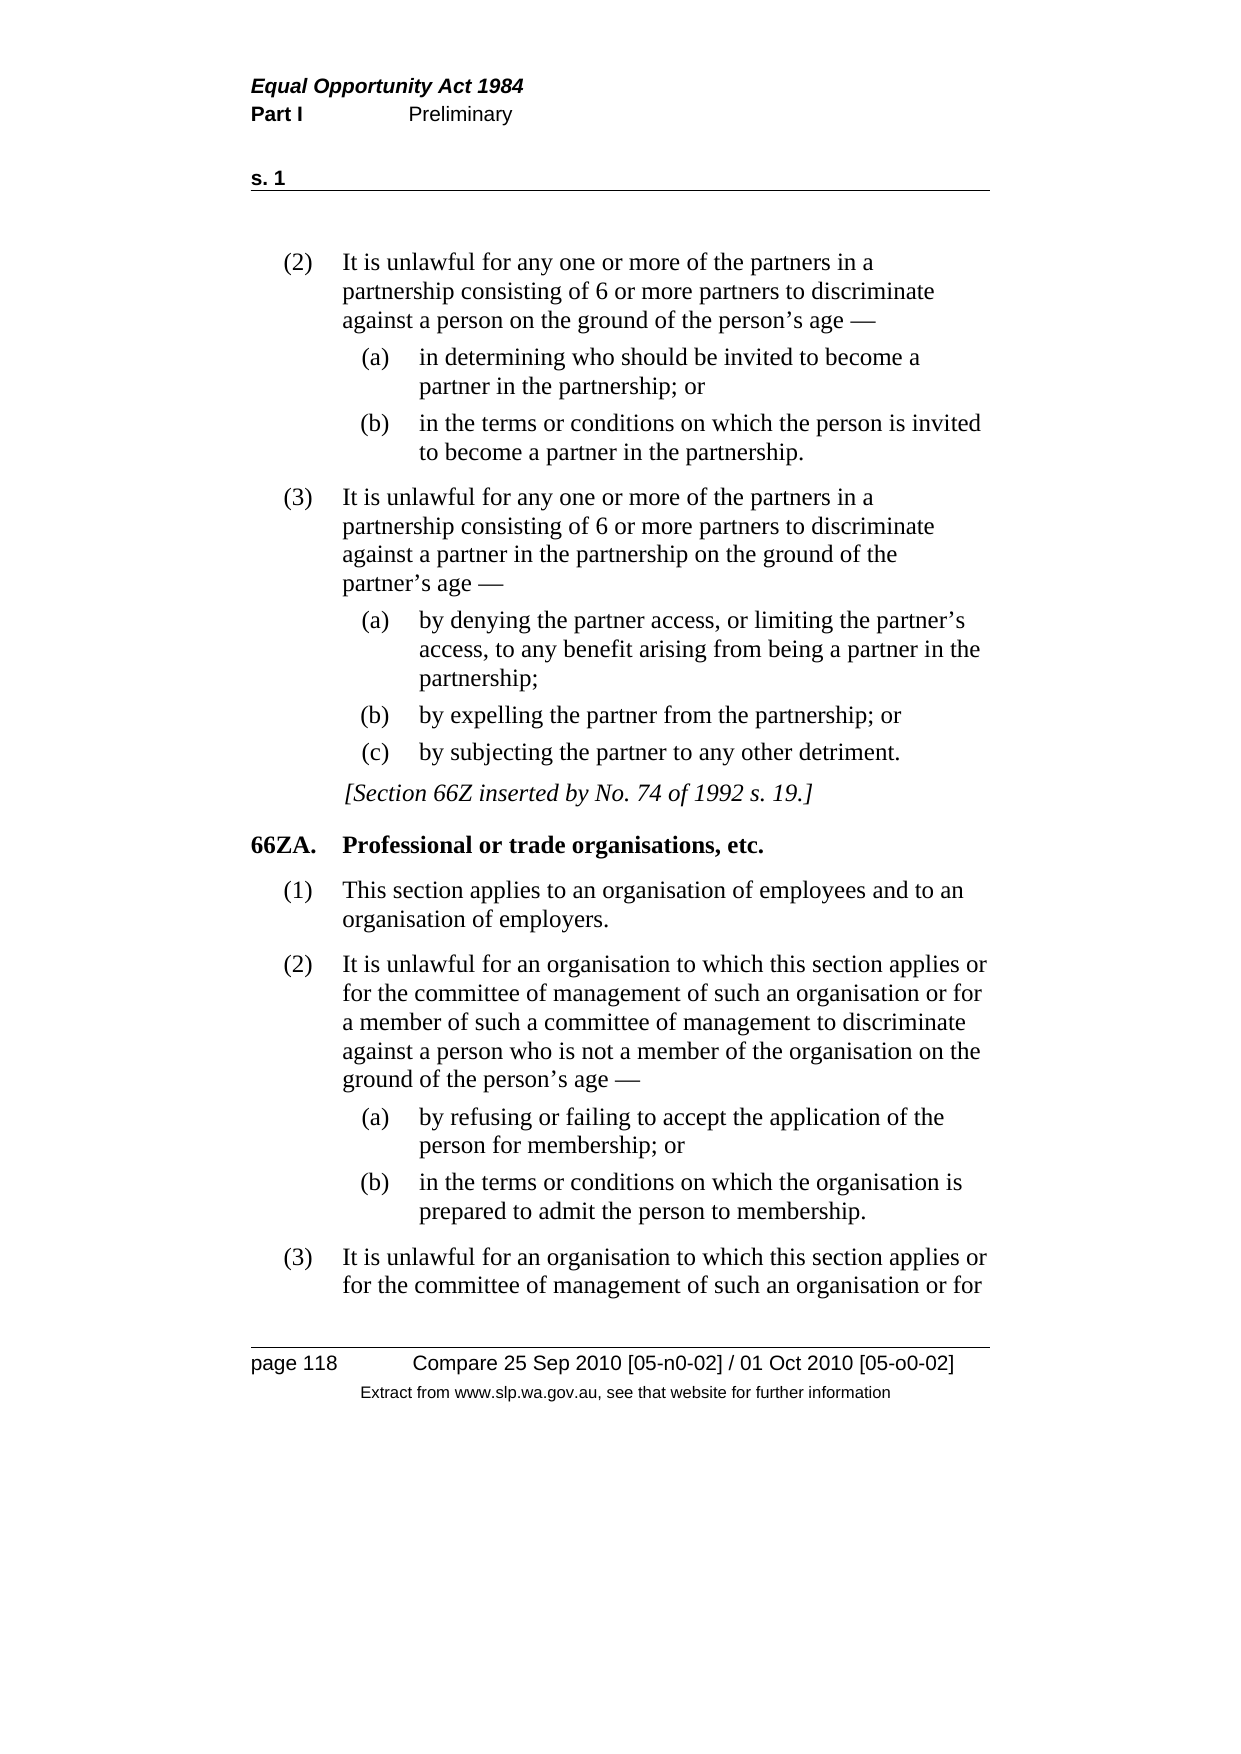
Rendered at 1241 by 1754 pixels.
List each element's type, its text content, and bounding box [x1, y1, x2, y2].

text (1) This section applies to an organisation of employees and to an organisation of employers. [251, 875, 990, 933]
text (a) by refusing or failing to accept the application of the person for membership; or [251, 1102, 990, 1159]
text (2) It is unlawful for an organisation to which this section applies or for the committee of management of such an organisation or for a member of such a committee of management to discriminate against a person who is not a member of the organisation on the ground of the person’s age — [251, 949, 990, 1093]
text (a) in determining who should be invited to become a partner in the partnership; or [251, 342, 990, 399]
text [251, 1242, 990, 1299]
text (2) It is unlawful for any one or more of the partners in a partnership consisting of 6 or more partners to discriminate against a person on the ground of the person’s age — [251, 247, 990, 334]
text [Section 66Z inserted by No. 74 of 1992 s. 19.] [251, 778, 990, 807]
subtitle 66ZA. Professional or trade organisations, etc. [251, 830, 990, 859]
text (b) by expelling the partner from the partnership; or [251, 700, 990, 729]
text (b) in the terms or conditions on which the person is invited to become a partner in the partnership. [251, 408, 990, 465]
text (a) by denying the partner access, or limiting the partner’s access, to any benefit arising from being a partner in the partnership; [251, 605, 990, 692]
text (b) in the terms or conditions on which the organisation is prepared to admit the person to membership. [251, 1167, 990, 1225]
text (3) It is unlawful for any one or more of the partners in a partnership consisting of 6 or more partners to discriminate against a partner in the partnership on the ground of the partner’s age — [251, 482, 990, 597]
text (c) by subjecting the partner to any other detriment. [251, 737, 990, 766]
